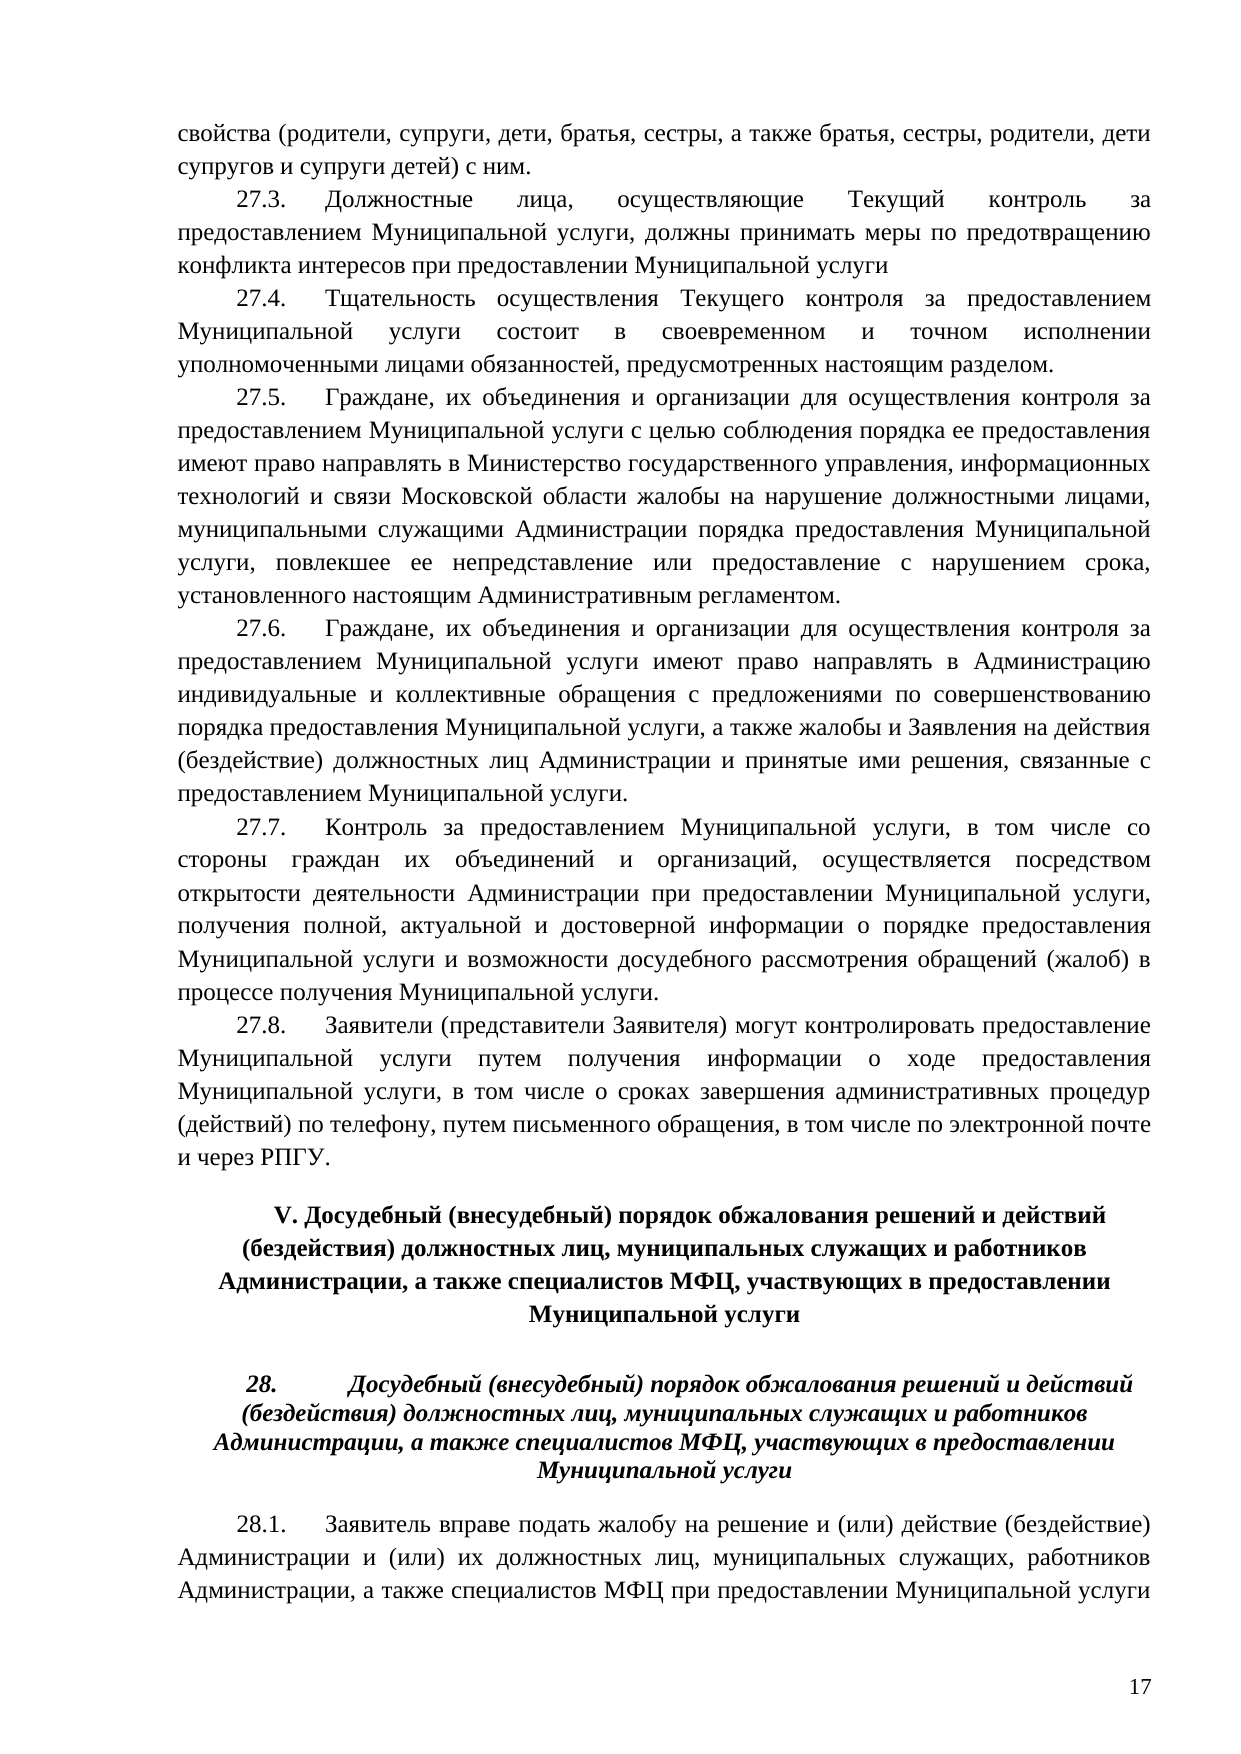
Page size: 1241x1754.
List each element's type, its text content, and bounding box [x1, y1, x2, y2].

text Должностные лица, осуществляющие Текущий контроль за предоставлением Муниципальной услуги, должны принимать меры по предотвращению конфликта интересов при предоставлении Муниципальной услуги [177, 184, 1152, 279]
text Граждане, их объединения и организации для осуществления контроля за предоставлением Муниципальной услуги имеют право направлять в Администрацию индивидуальные и коллективные обращения с предложениями по совершенствованию порядка предоставления Муниципальной услуги, а также жалобы и Заявления на действия (бездействие) должностных лиц Администрации и принятые ими решения, связанные с предоставлением Муниципальной услуги. [177, 613, 1152, 807]
text Досудебный (внесудебный) порядок обжалования решений и действий (бездействия) должностных лиц, муниципальных служащих и работников Администрации, а также специалистов МФЦ, участвующих в предоставлении Муниципальной услуги [177, 1369, 1152, 1484]
text V. Досудебный (внесудебный) порядок обжалования решений и действий (бездействия) должностных лиц, муниципальных служащих и работников Администрации, а также специалистов МФЦ, участвующих в предоставлении Муниципальной услуги [177, 1200, 1152, 1328]
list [177, 1509, 1152, 1604]
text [177, 118, 1152, 180]
text Контроль за предоставлением Муниципальной услуги, в том числе со стороны граждан их объединений и организаций, осуществляется посредством открытости деятельности Администрации при предоставлении Муниципальной услуги, получения полной, актуальной и достоверной информации о порядке предоставления Муниципальной услуги и возможности досудебного рассмотрения обращений (жалоб) в процессе получения Муниципальной услуги. [177, 812, 1152, 1005]
text Тщательность осуществления Текущего контроля за предоставлением Муниципальной услуги состоит в своевременном и точном исполнении уполномоченными лицами обязанностей, предусмотренных настоящим разделом. [177, 283, 1152, 378]
text Заявители (представители Заявителя) могут контролировать предоставление Муниципальной услуги путем получения информации о ходе предоставления Муниципальной услуги, в том числе о сроках завершения административных процедур (действий) по телефону, путем письменного обращения, в том числе по электронной почте и через РПГУ. [177, 1010, 1152, 1171]
text Граждане, их объединения и организации для осуществления контроля за предоставлением Муниципальной услуги с целью соблюдения порядка ее предоставления имеют право направлять в Министерство государственного управления, информационных технологий и связи Московской области жалобы на нарушение должностными лицами, муниципальными служащими Администрации порядка предоставления Муниципальной услуги, повлекшее ее непредставление или предоставление с нарушением срока, установленного настоящим Административным регламентом. [177, 382, 1152, 609]
